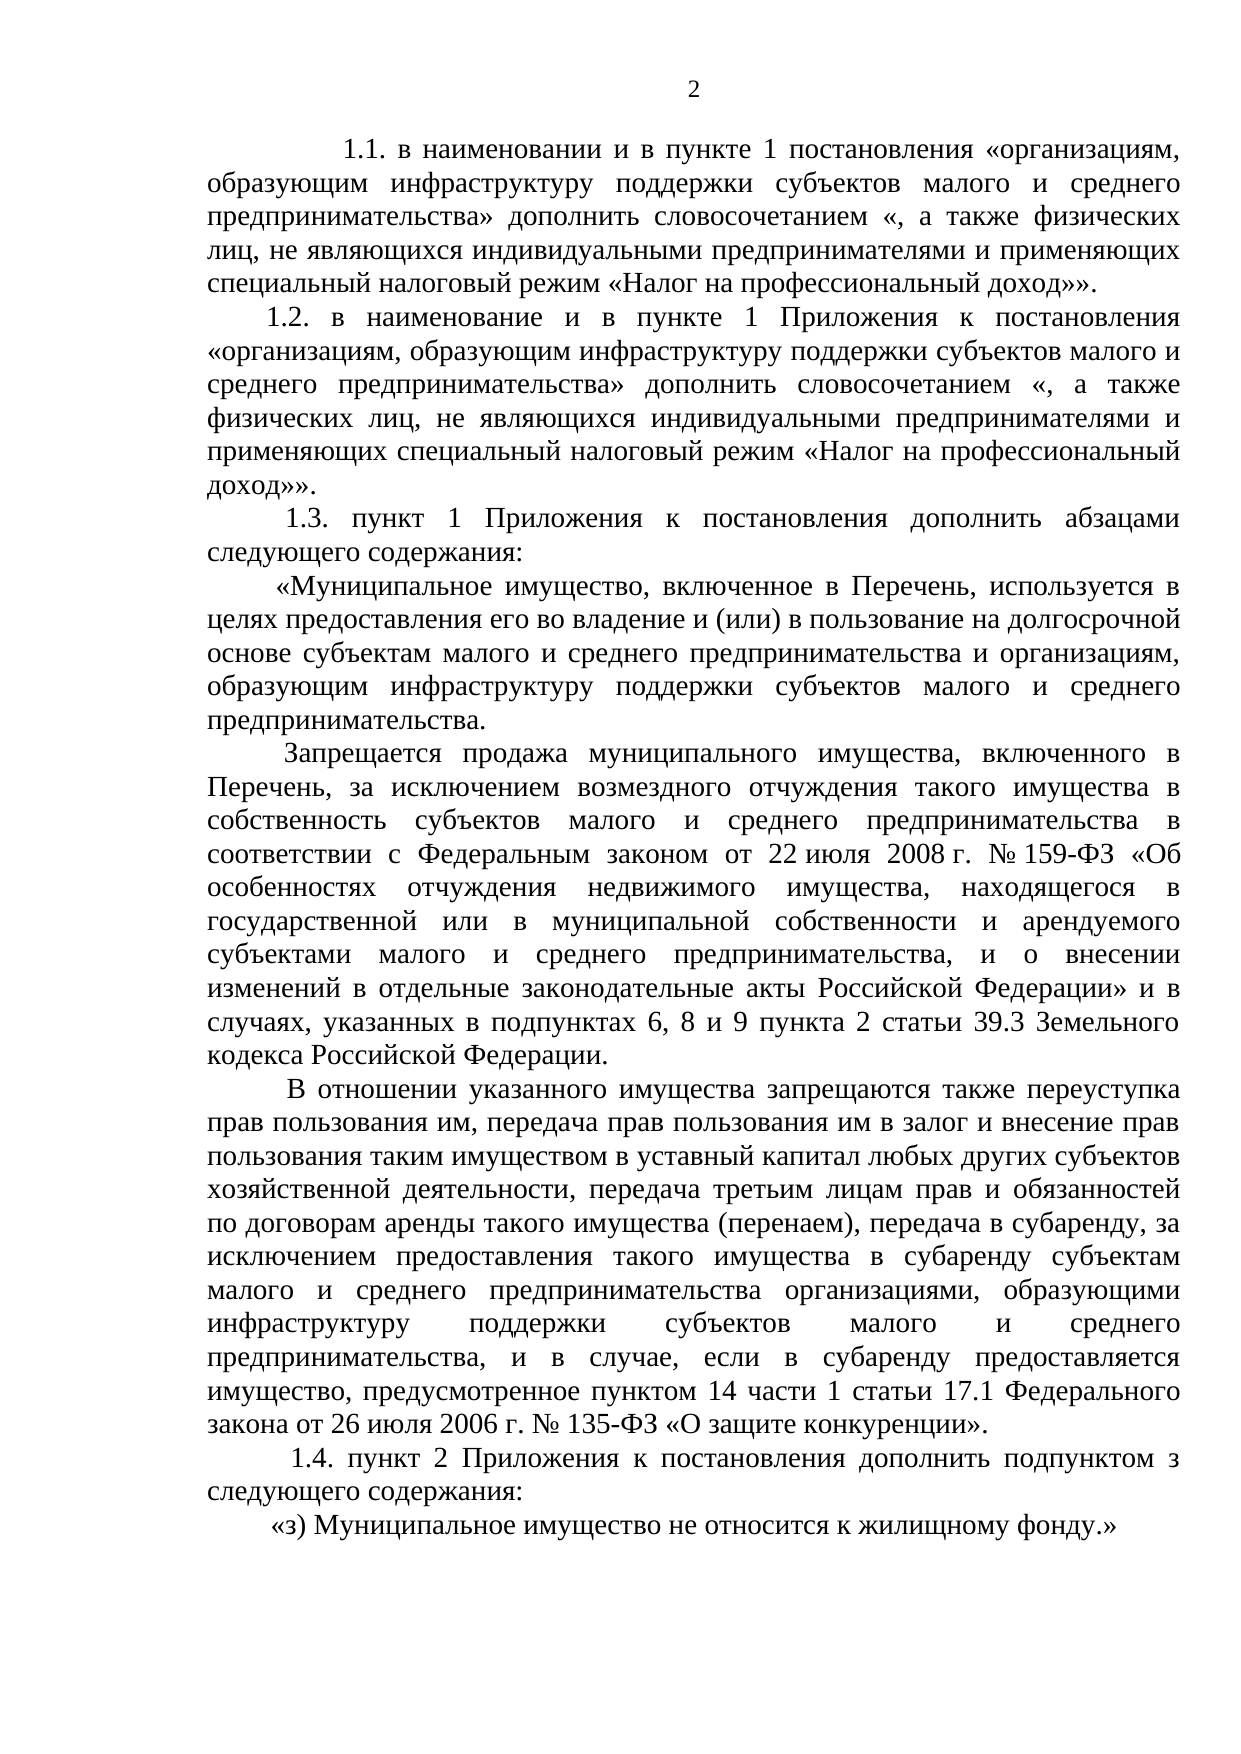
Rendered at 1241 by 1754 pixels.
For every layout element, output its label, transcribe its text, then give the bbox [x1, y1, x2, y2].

text «з) Муниципальное имущество не относится к жилищному фонду.» [207, 1507, 1181, 1540]
text В отношении указанного имущества запрещаются также переуступка прав пользования им, передача прав пользования им в залог и внесение прав пользования таким имуществом в уставный капитал любых других субъектов хозяйственной деятельности, передача третьим лицам прав и обязанностей по договорам аренды такого имущества (перенаем), передача в субаренду, за исключением предоставления такого имущества в субаренду субъектам малого и среднего предпринимательства организациями, образующими инфраструктуру поддержки субъектов малого и среднего предпринимательства, и в случае, если в субаренду предоставляется имущество, предусмотренное пунктом 14 части 1 статьи 17.1 Федерального закона от 26 июля 2006 г. № 135-ФЗ «О защите конкуренции». [207, 1071, 1181, 1440]
text 1.2. в наименование и в пункте 1 Приложения к постановления «организациям, образующим инфраструктуру поддержки субъектов малого и среднего предпринимательства» дополнить словосочетанием «, а также физических лиц, не являющихся индивидуальными предпринимателями и применяющих специальный налоговый режим «Налог на профессиональный доход»». [207, 299, 1181, 501]
text 1.1. в наименовании и в пункте 1 постановления «организациям, образующим инфраструктуру поддержки субъектов малого и среднего предпринимательства» дополнить словосочетанием «, а также физических лиц, не являющихся индивидуальными предпринимателями и применяющих специальный налоговый режим «Налог на профессиональный доход»». [207, 131, 1181, 299]
text 1.3. пункт 1 Приложения к постановления дополнить абзацами следующего содержания: [207, 501, 1181, 568]
text Запрещается продажа муниципального имущества, включенного в Перечень, за исключением возмездного отчуждения такого имущества в собственность субъектов малого и среднего предпринимательства в соответствии с Федеральным законом от 22 июля 2008 г. № 159-ФЗ «Об особенностях отчуждения недвижимого имущества, находящегося в государственной или в муниципальной собственности и арендуемого субъектами малого и среднего предпринимательства, и о внесении изменений в отдельные законодательные акты Российской Федерации» и в случаях, указанных в подпунктах 6, 8 и 9 пункта 2 статьи 39.3 Земельного кодекса Российской Федерации. [207, 735, 1181, 1071]
text «Муниципальное имущество, включенное в Перечень, используется в целях предоставления его во владение и (или) в пользование на долгосрочной основе субъектам малого и среднего предпринимательства и организациям, образующим инфраструктуру поддержки субъектов малого и среднего предпринимательства. [207, 568, 1181, 735]
text 1.4. пункт 2 Приложения к постановления дополнить подпунктом з следующего содержания: [207, 1440, 1181, 1507]
